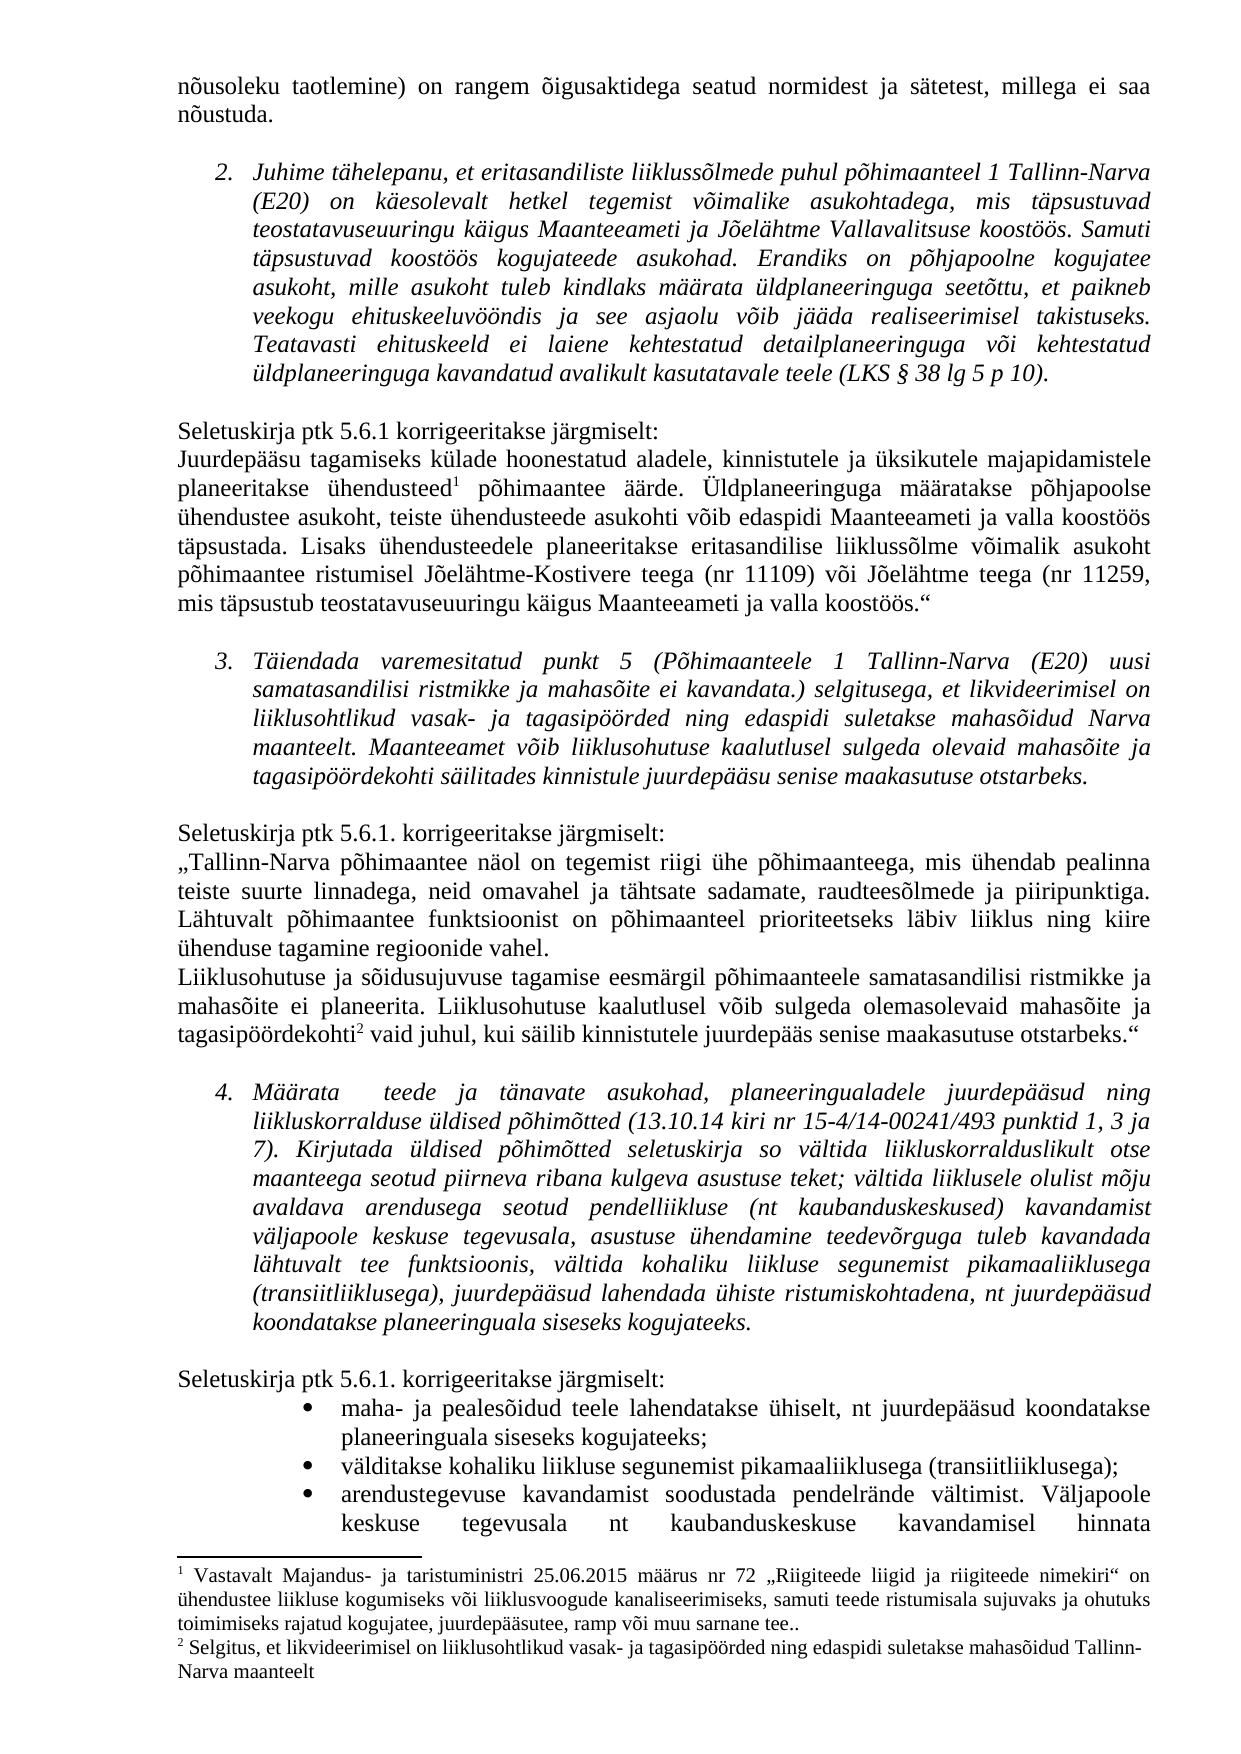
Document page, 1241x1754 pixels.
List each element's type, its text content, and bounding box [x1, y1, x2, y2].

text Juurdepääsu tagamiseks külade hoonestatud aladele, kinnistutele ja üksikutele majapidamistele planeeritakse ühendusteed põhimaantee äärde. Üldplaneeringuga määratakse põhjapoolse ühendustee asukoht, teiste ühendusteede asukohti võib edaspidi Maanteeameti ja valla koostöös täpsustada. Lisaks ühendusteedele planeeritakse eritasandilise liiklussõlme võimalik asukoht põhimaantee ristumisel Jõelähtme-Kostivere teega (nr 11109) või Jõelähtme teega (nr 11259, mis täpsustub teostatavuseuuringu käigus Maanteeameti ja valla koostöös.“ [177, 444, 1152, 617]
list välditakse kohaliku liikluse segunemist pikamaaliiklusega (transiitliiklusega); [303, 1451, 1152, 1479]
text Seletuskirja ptk 5.6.1. korrigeeritakse järgmiselt: [177, 1364, 1152, 1393]
list Juhime tähelepanu, et eritasandiliste liiklussõlmede puhul põhimaanteel 1 Tallinn-Narva (E20) on käesolevalt hetkel tegemist võimalike asukohtadega, mis täpsustuvad teostatavuseuuringu käigus Maanteeameti ja Jõelähtme Vallavalitsuse koostöös. Samuti täpsustuvad koostöös kogujateede asukohad. Erandiks on põhjapoolne kogujatee asukoht, mille asukoht tuleb kindlaks määrata üldplaneeringuga seetõttu, et paikneb veekogu ehituskeeluvööndis ja see asjaolu võib jääda realiseerimisel takistuseks. Teatavasti ehituskeeld ei laiene kehtestatud detailplaneeringuga või kehtestatud üldplaneeringuga kavandatud avalikult kasutatavale teele (LKS § 38 lg 5 p 10). [215, 157, 1152, 387]
text „Tallinn-Narva põhimaantee näol on tegemist riigi ühe põhimaanteega, mis ühendab pealinna teiste suurte linnadega, neid omavahel ja tähtsate sadamate, raudteesõlmede ja piiripunktiga. Lähtuvalt põhimaantee funktsioonist on põhimaanteel prioriteetseks läbiv liiklus ning kiire ühenduse tagamine regioonide vahel. [177, 847, 1152, 962]
list Täiendada varemesitatud punkt 5 (Põhimaanteele 1 Tallinn-Narva (E20) uusi samatasandilisi ristmikke ja mahasõite ei kavandata.) selgitusega, et likvideerimisel on liiklusohtlikud vasak- ja tagasipöörded ning edaspidi suletakse mahasõidud Narva maanteelt. Maanteeamet võib liiklusohutuse kaalutlusel sulgeda olevaid mahasõite ja tagasipöördekohti säilitades kinnistule juurdepääsu senise maakasutuse otstarbeks. [215, 646, 1152, 789]
text Liiklusohutuse ja sõidusujuvuse tagamise eesmärgil põhimaanteele samatasandilisi ristmikke ja mahasõite ei planeerita. Liiklusohutuse kaalutlusel võib sulgeda olemasolevaid mahasõite ja tagasipöördekohti vaid juhul, kui säilib kinnistutele juurdepääs senise maakasutuse otstarbeks.“ [177, 962, 1152, 1048]
text Seletuskirja ptk 5.6.1 korrigeeritakse järgmiselt: [177, 416, 1152, 444]
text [177, 71, 1152, 128]
list Määrata teede ja tänavate asukohad, planeeringualadele juurdepääsud ning liikluskorralduse üldised põhimõtted (13.10.14 kiri nr 15-4/14-00241/493 punktid 1, 3 ja 7). Kirjutada üldised põhimõtted seletuskirja so vältida liikluskorralduslikult otse maanteega seotud piirneva ribana kulgeva asustuse teket; vältida liiklusele olulist mõju avaldava arendusega seotud pendelliikluse (nt kaubanduskeskused) kavandamist väljapoole keskuse tegevusala, asustuse ühendamine teedevõrguga tuleb kavandada lähtuvalt tee funktsioonis, vältida kohaliku liikluse segunemist pikamaaliiklusega (transiitliiklusega), juurdepääsud lahendada ühiste ristumiskohtadena, nt juurdepääsud koondatakse planeeringuala siseseks kogujateeks. [215, 1077, 1152, 1336]
text Seletuskirja ptk 5.6.1. korrigeeritakse järgmiselt: [177, 818, 1152, 847]
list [303, 1479, 1152, 1537]
list maha- ja pealesõidud teele lahendatakse ühiselt, nt juurdepääsud koondatakse planeeringuala siseseks kogujateeks; [303, 1393, 1152, 1451]
